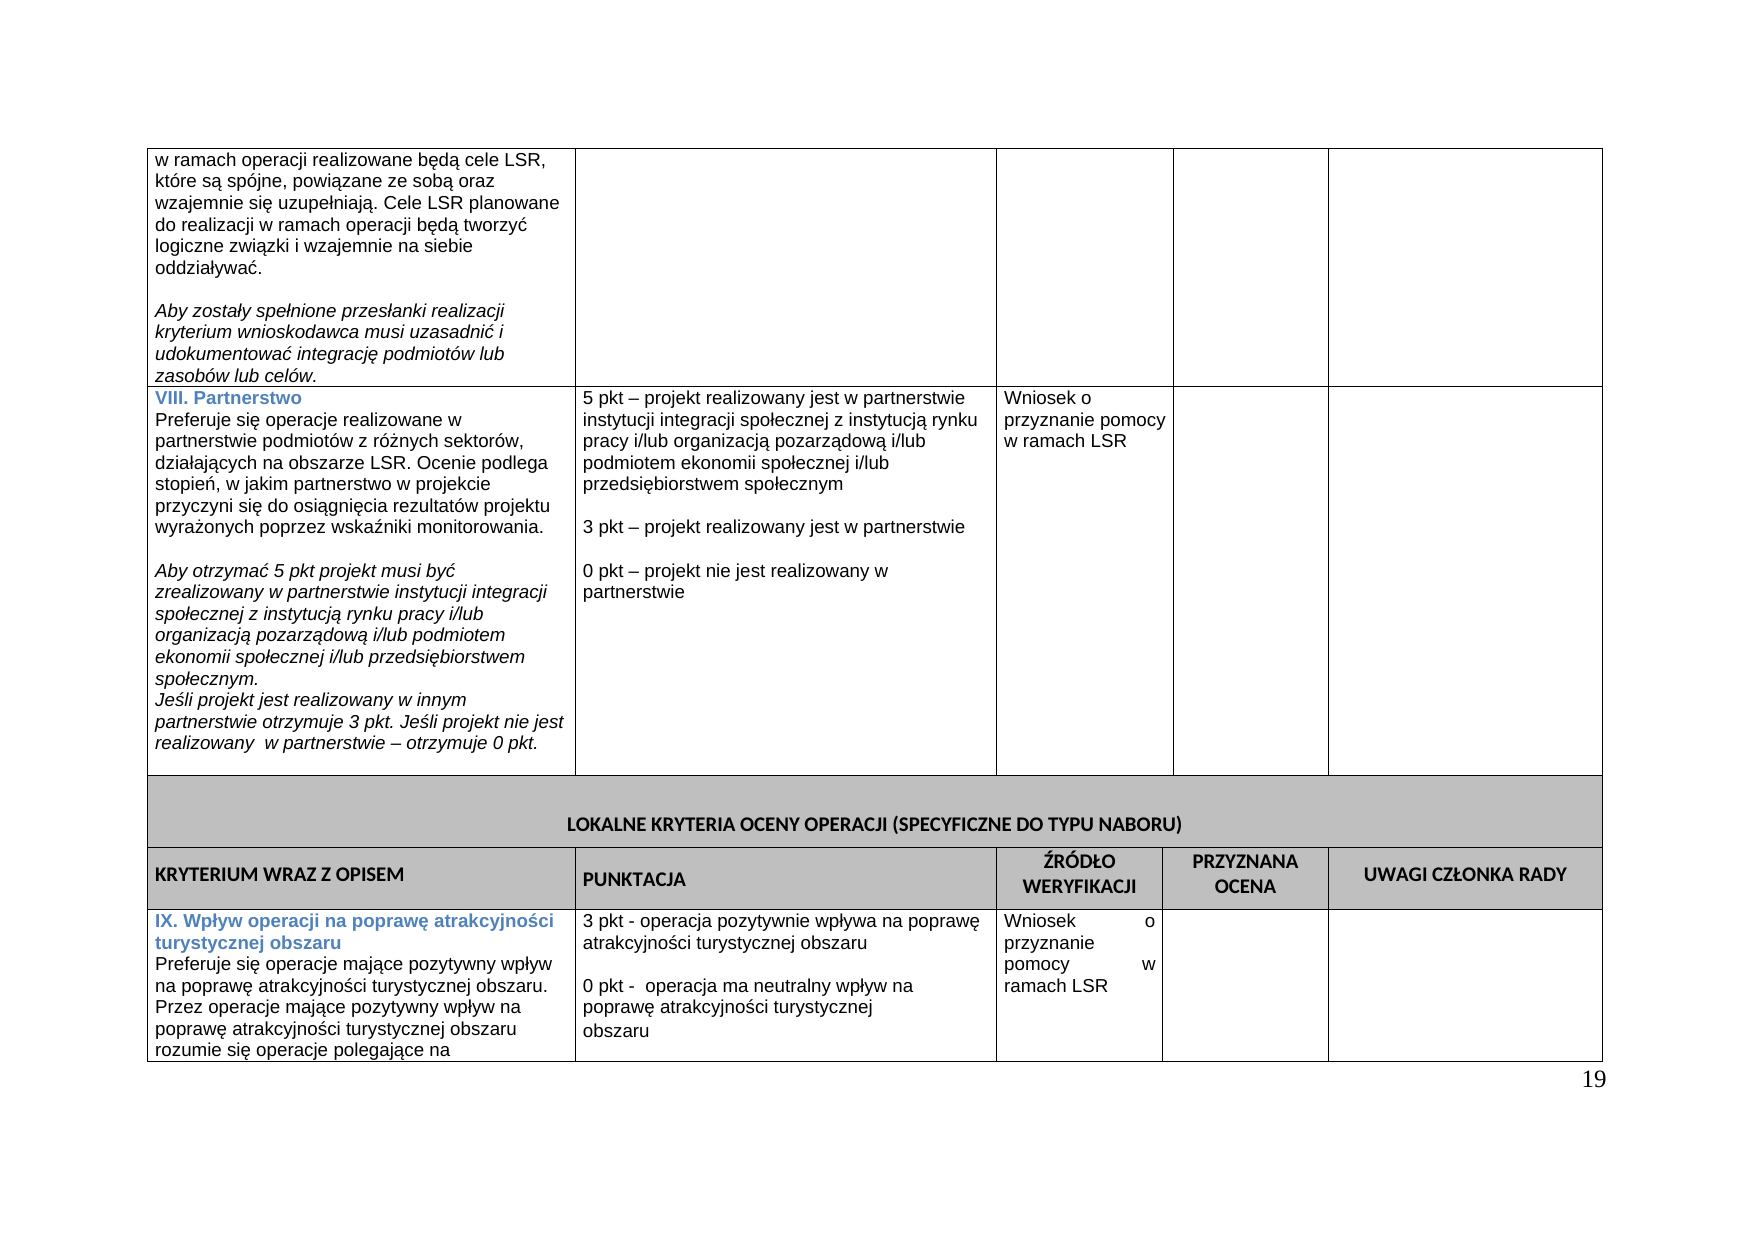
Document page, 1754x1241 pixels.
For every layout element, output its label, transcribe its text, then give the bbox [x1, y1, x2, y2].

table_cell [148, 149, 575, 386]
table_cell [997, 910, 1162, 1061]
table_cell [576, 910, 996, 1061]
table_cell UWAGI CZŁONKA RADY [1329, 848, 1602, 909]
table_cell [997, 149, 1173, 386]
table_cell ŹRÓDŁO WERYFIKACJI [997, 848, 1162, 909]
table_cell [1329, 910, 1602, 1061]
table_cell Wniosek o przyznanie pomocy w ramach LSR [997, 387, 1173, 775]
table_cell LOKALNE KRYTERIA OCENY OPERACJI (SPECYFICZNE DO TYPU NABORU) [148, 776, 1602, 847]
table_cell PRZYZNANA OCENA [1163, 848, 1328, 909]
table_cell VIII. Partnerstwo Preferuje się operacje realizowane w partnerstwie podmiotów z różnych sektorów, działających na obszarze LSR. Ocenie podlega stopień, w jakim partnerstwo w projekcie przyczyni się do osiągnięcia rezultatów projektu wyrażonych poprzez wskaźniki monitorowania. Aby otrzymać 5 pkt projekt musi być zrealizowany w partnerstwie instytucji integracji społecznej z instytucją rynku pracy i/lub organizacją pozarządową i/lub podmiotem ekonomii społecznej i/lub przedsiębiorstwem społecznym. Jeśli projekt jest realizowany w innym partnerstwie otrzymuje 3 pkt. Jeśli projekt nie jest realizowany w partnerstwie – otrzymuje 0 pkt. [148, 387, 575, 775]
table_cell KRYTERIUM WRAZ Z OPISEM [148, 848, 575, 909]
table_cell PUNKTACJA [576, 848, 996, 909]
table_cell [1329, 149, 1602, 386]
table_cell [576, 149, 996, 386]
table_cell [148, 910, 575, 1061]
table_cell [1174, 387, 1328, 775]
table_cell [1174, 149, 1328, 386]
table_cell [1163, 910, 1328, 1061]
table_cell 5 pkt – projekt realizowany jest w partnerstwie instytucji integracji społecznej z instytucją rynku pracy i/lub organizacją pozarządową i/lub podmiotem ekonomii społecznej i/lub przedsiębiorstwem społecznym 3 pkt – projekt realizowany jest w partnerstwie 0 pkt – projekt nie jest realizowany w partnerstwie [576, 387, 996, 775]
table_cell [1329, 387, 1602, 775]
